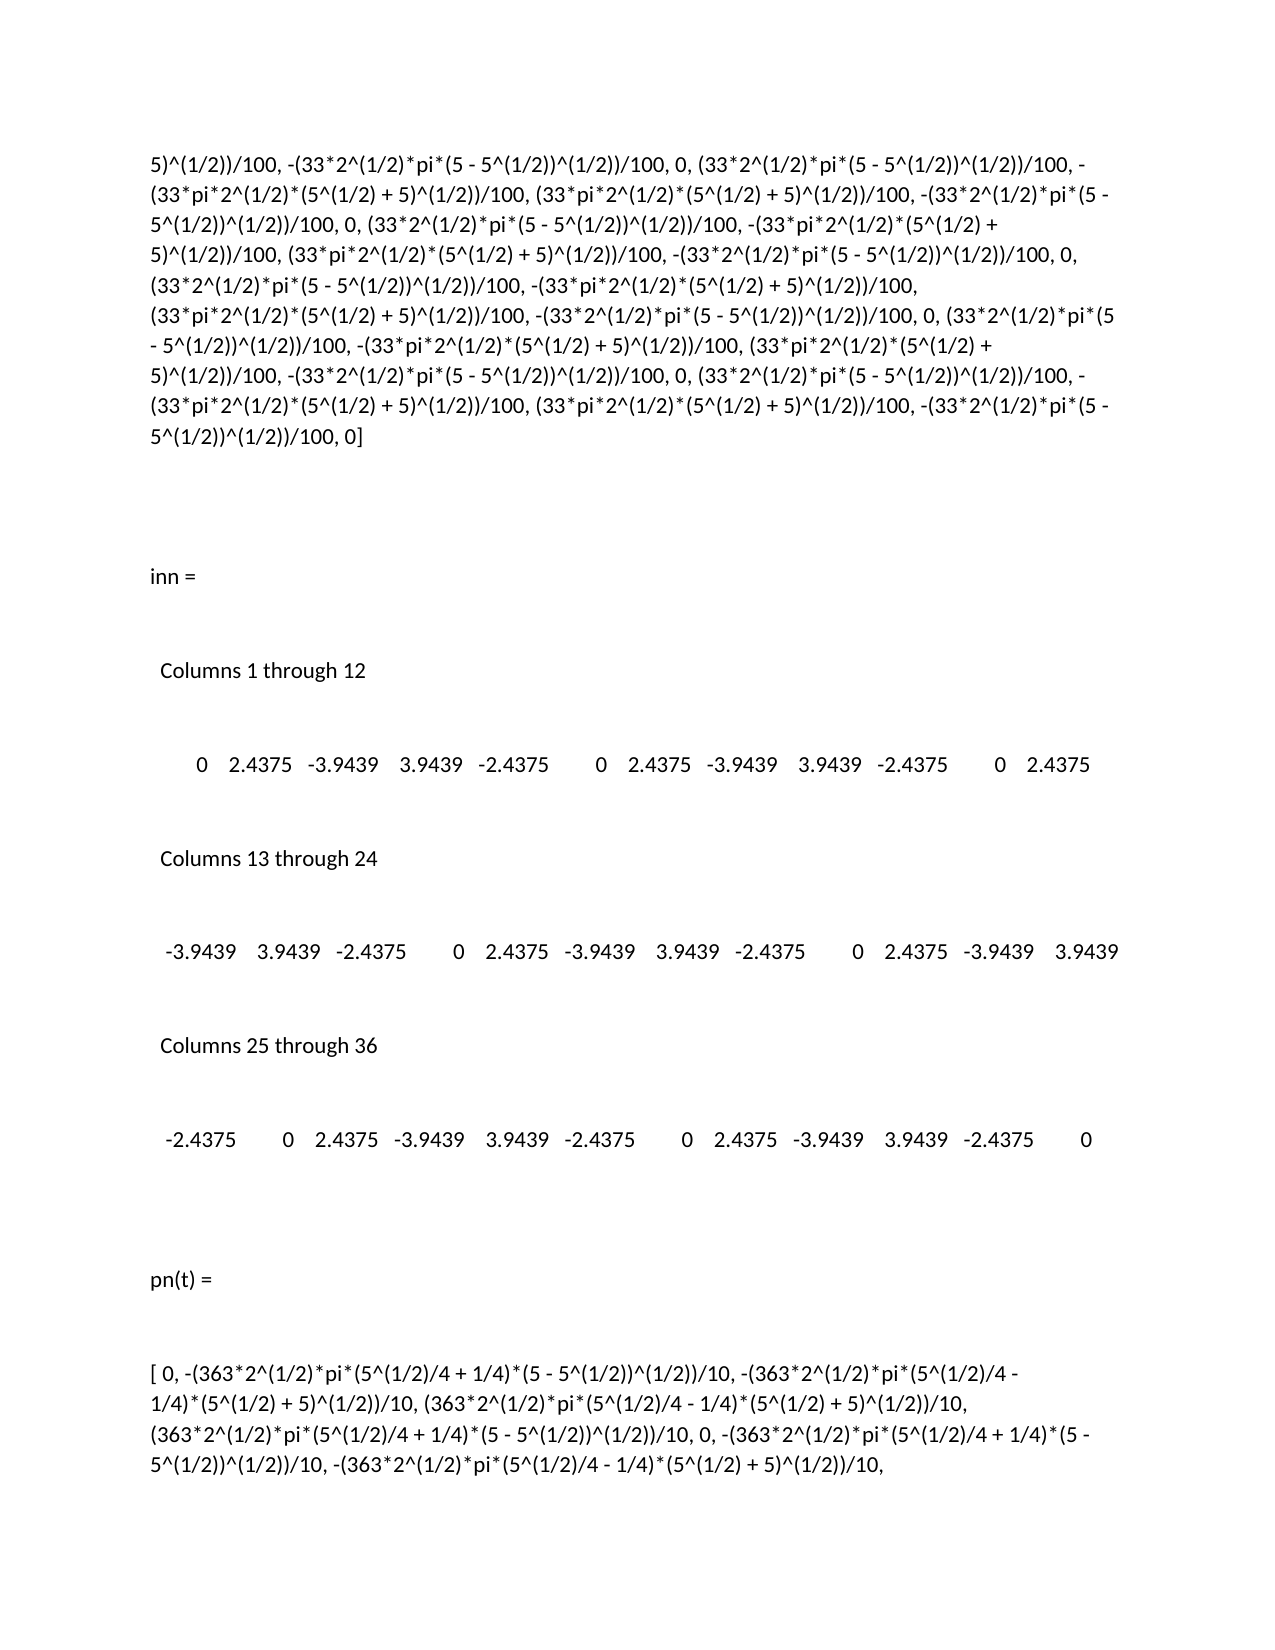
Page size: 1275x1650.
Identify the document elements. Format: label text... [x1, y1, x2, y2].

text 0 2.4375 -3.9439 3.9439 -2.4375 0 2.4375 -3.9439 3.9439 -2.4375 0 2.4375 [150, 750, 1125, 778]
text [150, 150, 1125, 450]
text -2.4375 0 2.4375 -3.9439 3.9439 -2.4375 0 2.4375 -3.9439 3.9439 -2.4375 0 [150, 1125, 1125, 1153]
text Columns 25 through 36 [150, 1031, 1125, 1059]
text inn = [150, 562, 1125, 591]
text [150, 1359, 1125, 1478]
text Columns 13 through 24 [150, 844, 1125, 872]
text Columns 1 through 12 [150, 656, 1125, 684]
text pn(t) = [150, 1266, 1125, 1294]
text -3.9439 3.9439 -2.4375 0 2.4375 -3.9439 3.9439 -2.4375 0 2.4375 -3.9439 3.9439 [150, 937, 1125, 966]
